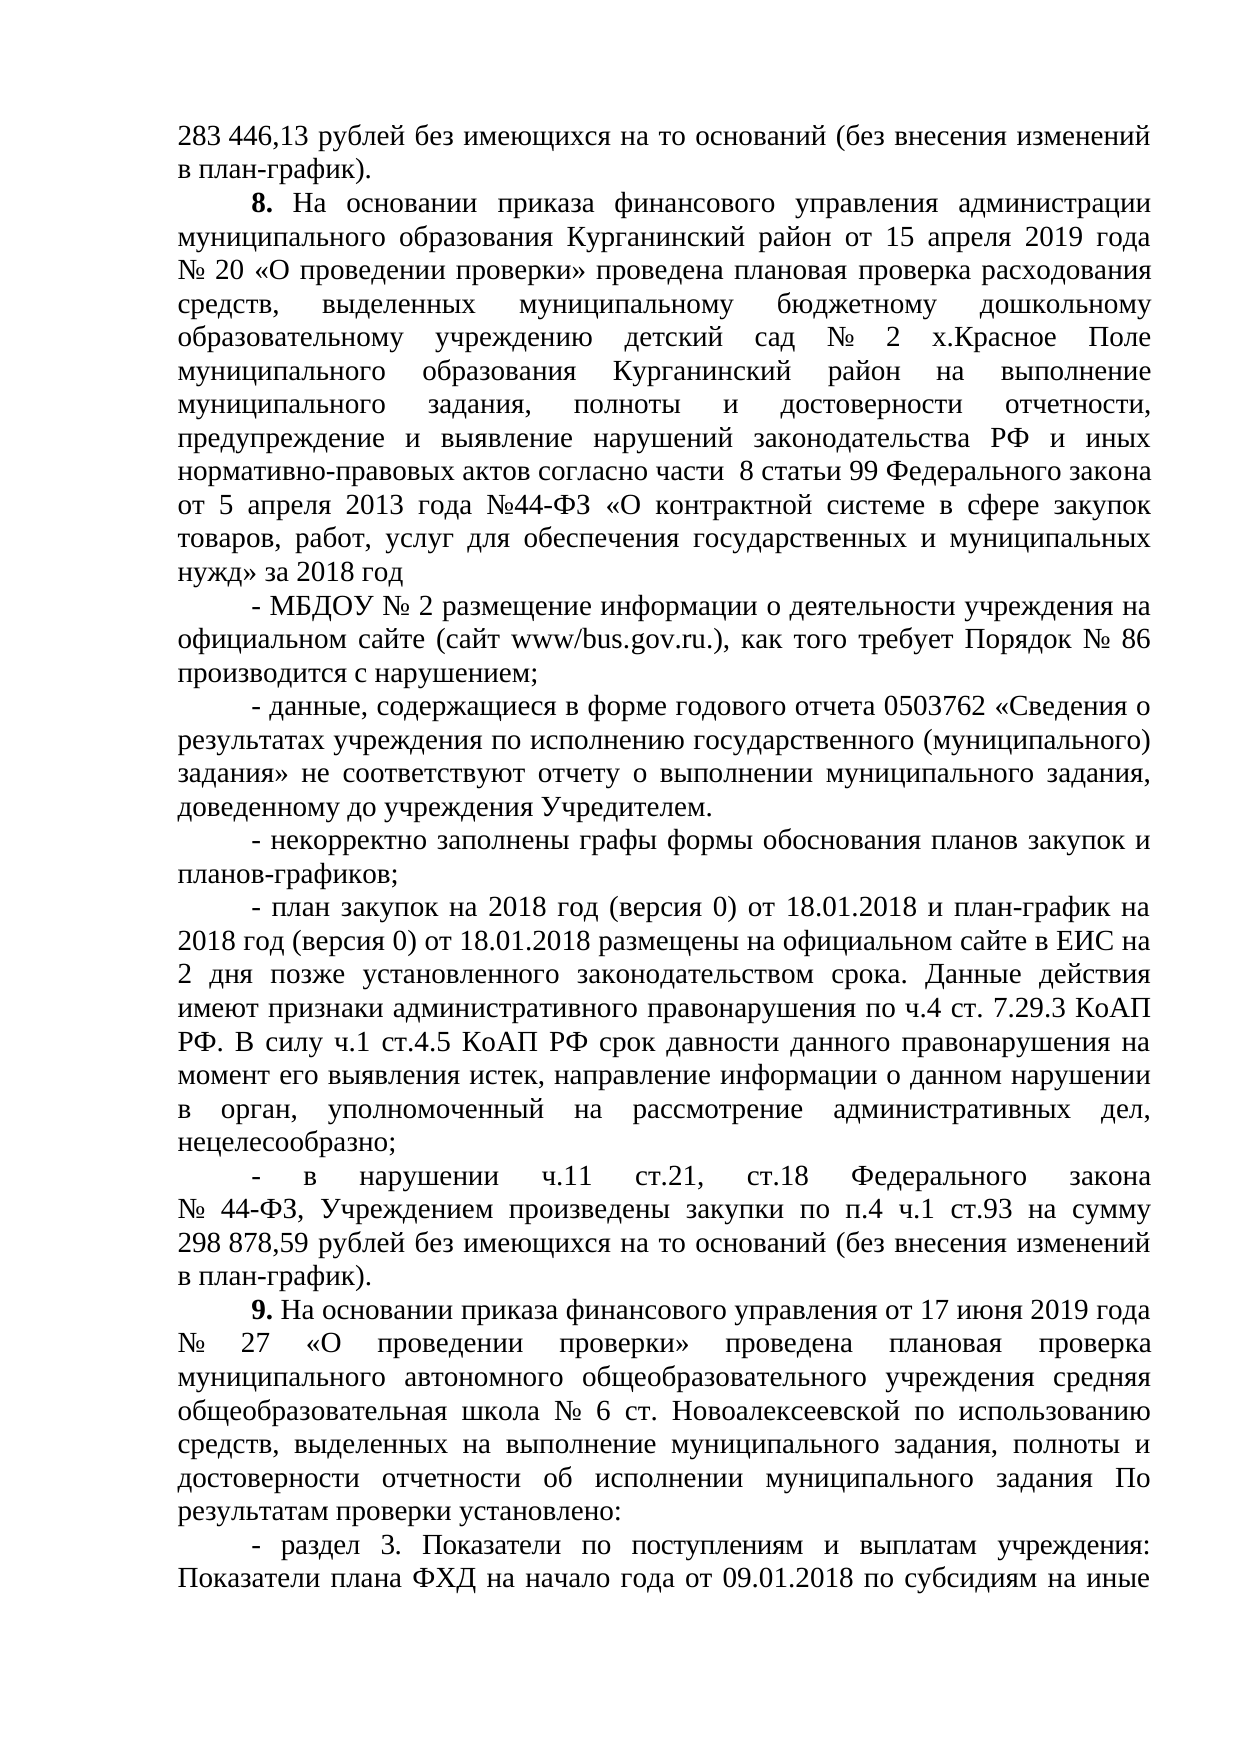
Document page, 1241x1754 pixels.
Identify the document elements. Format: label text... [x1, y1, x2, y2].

text - в нарушении ч.11 ст.21, ст.18 Федерального закона № 44-ФЗ, Учреждением произведены закупки по п.4 ч.1 ст.93 на сумму 298 878,59 рублей без имеющихся на то оснований (без внесения изменений в план-график). [177, 1158, 1152, 1292]
text - МБДОУ № 2 размещение информации о деятельности учреждения на официальном сайте (сайт www/bus.gov.ru.), как того требует Порядок № 86 производится с нарушением; [177, 588, 1152, 688]
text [177, 1527, 1152, 1594]
text - данные, содержащиеся в форме годового отчета 0503762 «Сведения о результатах учреждения по исполнению государственного (муниципального) задания» не соответствуют отчету о выполнении муниципального задания, доведенному до учреждения Учредителем. [177, 688, 1152, 822]
text 9. На основании приказа финансового управления от 17 июня 2019 года № 27 «О проведении проверки» проведена плановая проверка муниципального автономного общеобразовательного учреждения средняя общеобразовательная школа № 6 ст. Новоалексеевской по использованию средств, выделенных на выполнение муниципального задания, полноты и достоверности отчетности об исполнении муниципального задания По результатам проверки установлено: [177, 1292, 1152, 1527]
text 8. На основании приказа финансового управления администрации муниципального образования Курганинский район от 15 апреля 2019 года № 20 «О проведении проверки» проведена плановая проверка расходования средств, выделенных муниципальному бюджетному дошкольному образовательному учреждению детский сад № 2 х.Красное Поле муниципального образования Курганинский район на выполнение муниципального задания, полноты и достоверности отчетности, предупреждение и выявление нарушений законодательства РФ и иных нормативно-правовых актов согласно части 8 статьи 99 Федерального закона от 5 апреля 2013 года №44-ФЗ «О контрактной системе в сфере закупок товаров, работ, услуг для обеспечения государственных и муниципальных нужд» за 2018 год [177, 185, 1152, 588]
text - план закупок на 2018 год (версия 0) от 18.01.2018 и план-график на 2018 год (версия 0) от 18.01.2018 размещены на официальном сайте в ЕИС на 2 дня позже установленного законодательством срока. Данные действия имеют признаки административного правонарушения по ч.4 ст. 7.29.3 КоАП РФ. В силу ч.1 ст.4.5 КоАП РФ срок давности данного правонарушения на момент его выявления истек, направление информации о данном нарушении в орган, уполномоченный на рассмотрение административных дел, нецелесообразно; [177, 889, 1152, 1158]
text - некорректно заполнены графы формы обоснования планов закупок и планов-графиков; [177, 822, 1152, 889]
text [177, 118, 1152, 185]
